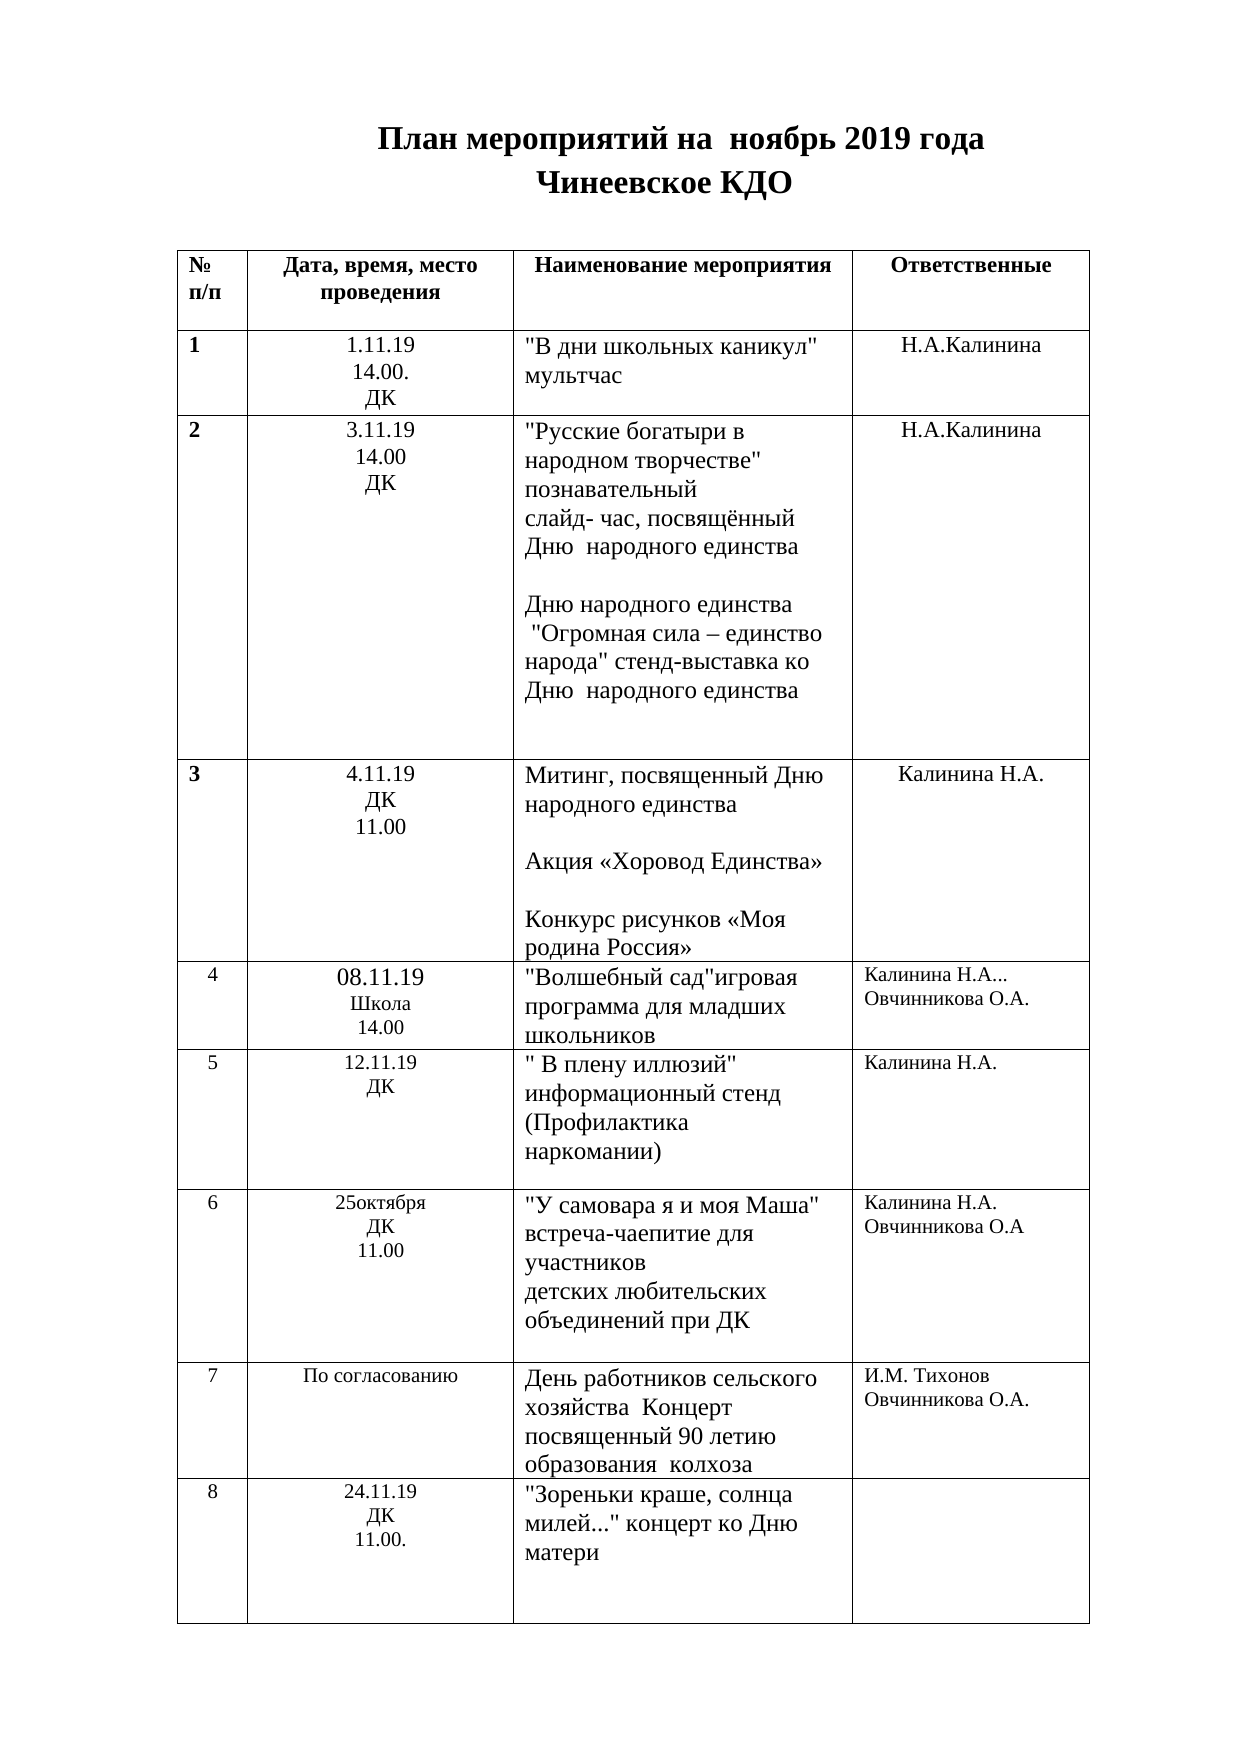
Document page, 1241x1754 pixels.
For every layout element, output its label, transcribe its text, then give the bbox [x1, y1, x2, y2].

text Чинеевское КДО [177, 162, 1152, 201]
table_cell " В плену иллюзий" информационный стенд (Профилактика наркомании) [514, 1050, 852, 1189]
table_header № п/п [178, 251, 247, 330]
table_cell 25октября ДК 11.00 [248, 1190, 513, 1362]
table_cell 24.11.19 ДК 11.00. [248, 1479, 513, 1623]
table_cell [853, 1479, 1089, 1623]
table_cell 1 [178, 331, 247, 415]
table_cell 12.11.19 ДК [248, 1050, 513, 1189]
table_cell 4 [178, 962, 247, 1048]
table_cell 3.11.19 14.00 ДК [248, 416, 513, 759]
table_cell По согласованию [248, 1363, 513, 1478]
table_cell "В дни школьных каникул" мультчас [514, 331, 852, 415]
table_cell "Волшебный сад"игровая программа для младших школьников [514, 962, 852, 1048]
table_cell 1.11.19 14.00. ДК [248, 331, 513, 415]
table_cell Калинина Н.А. Овчинникова О.А [853, 1190, 1089, 1362]
table_cell 08.11.19 Школа 14.00 [248, 962, 513, 1048]
table_cell День работников сельского хозяйства Концерт посвященный 90 летию образования колхоза [514, 1363, 852, 1478]
table_cell Н.А.Калинина [853, 331, 1089, 415]
table_header Ответственные [853, 251, 1089, 330]
table_cell 6 [178, 1190, 247, 1362]
table_header Наименование мероприятия [514, 251, 852, 330]
table_cell 2 [178, 416, 247, 759]
table_cell "Русские богатыри в народном творчестве" познавательный слайд- час, посвящённый Дню народного единства Дню народного единства "Огромная сила – единство народа" стенд-выставка ко Дню народного единства [514, 416, 852, 759]
table_cell 7 [178, 1363, 247, 1478]
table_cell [514, 1479, 852, 1623]
table_cell 5 [178, 1050, 247, 1189]
table_cell Калинина Н.А. [853, 1050, 1089, 1189]
table_cell Н.А.Калинина [853, 416, 1089, 759]
table_cell 4.11.19 ДК 11.00 [248, 760, 513, 961]
table_cell И.М. Тихонов Овчинникова О.А. [853, 1363, 1089, 1478]
table_header Дата, время, место проведения [248, 251, 513, 330]
table_cell Митинг, посвященный Дню народного единства Акция «Хоровод Единства» Конкурс рисунков «Моя родина Россия» [514, 760, 852, 961]
table_cell "У самовара я и моя Маша" встреча-чаепитие для участников детских любительских объединений при ДК [514, 1190, 852, 1362]
table_cell Калинина Н.А... Овчинникова О.А. [853, 962, 1089, 1048]
table_cell 3 [178, 760, 247, 961]
text План мероприятий на ноябрь 2019 года [177, 118, 1152, 156]
table_cell Калинина Н.А. [853, 760, 1089, 961]
table_cell 8 [178, 1479, 247, 1623]
